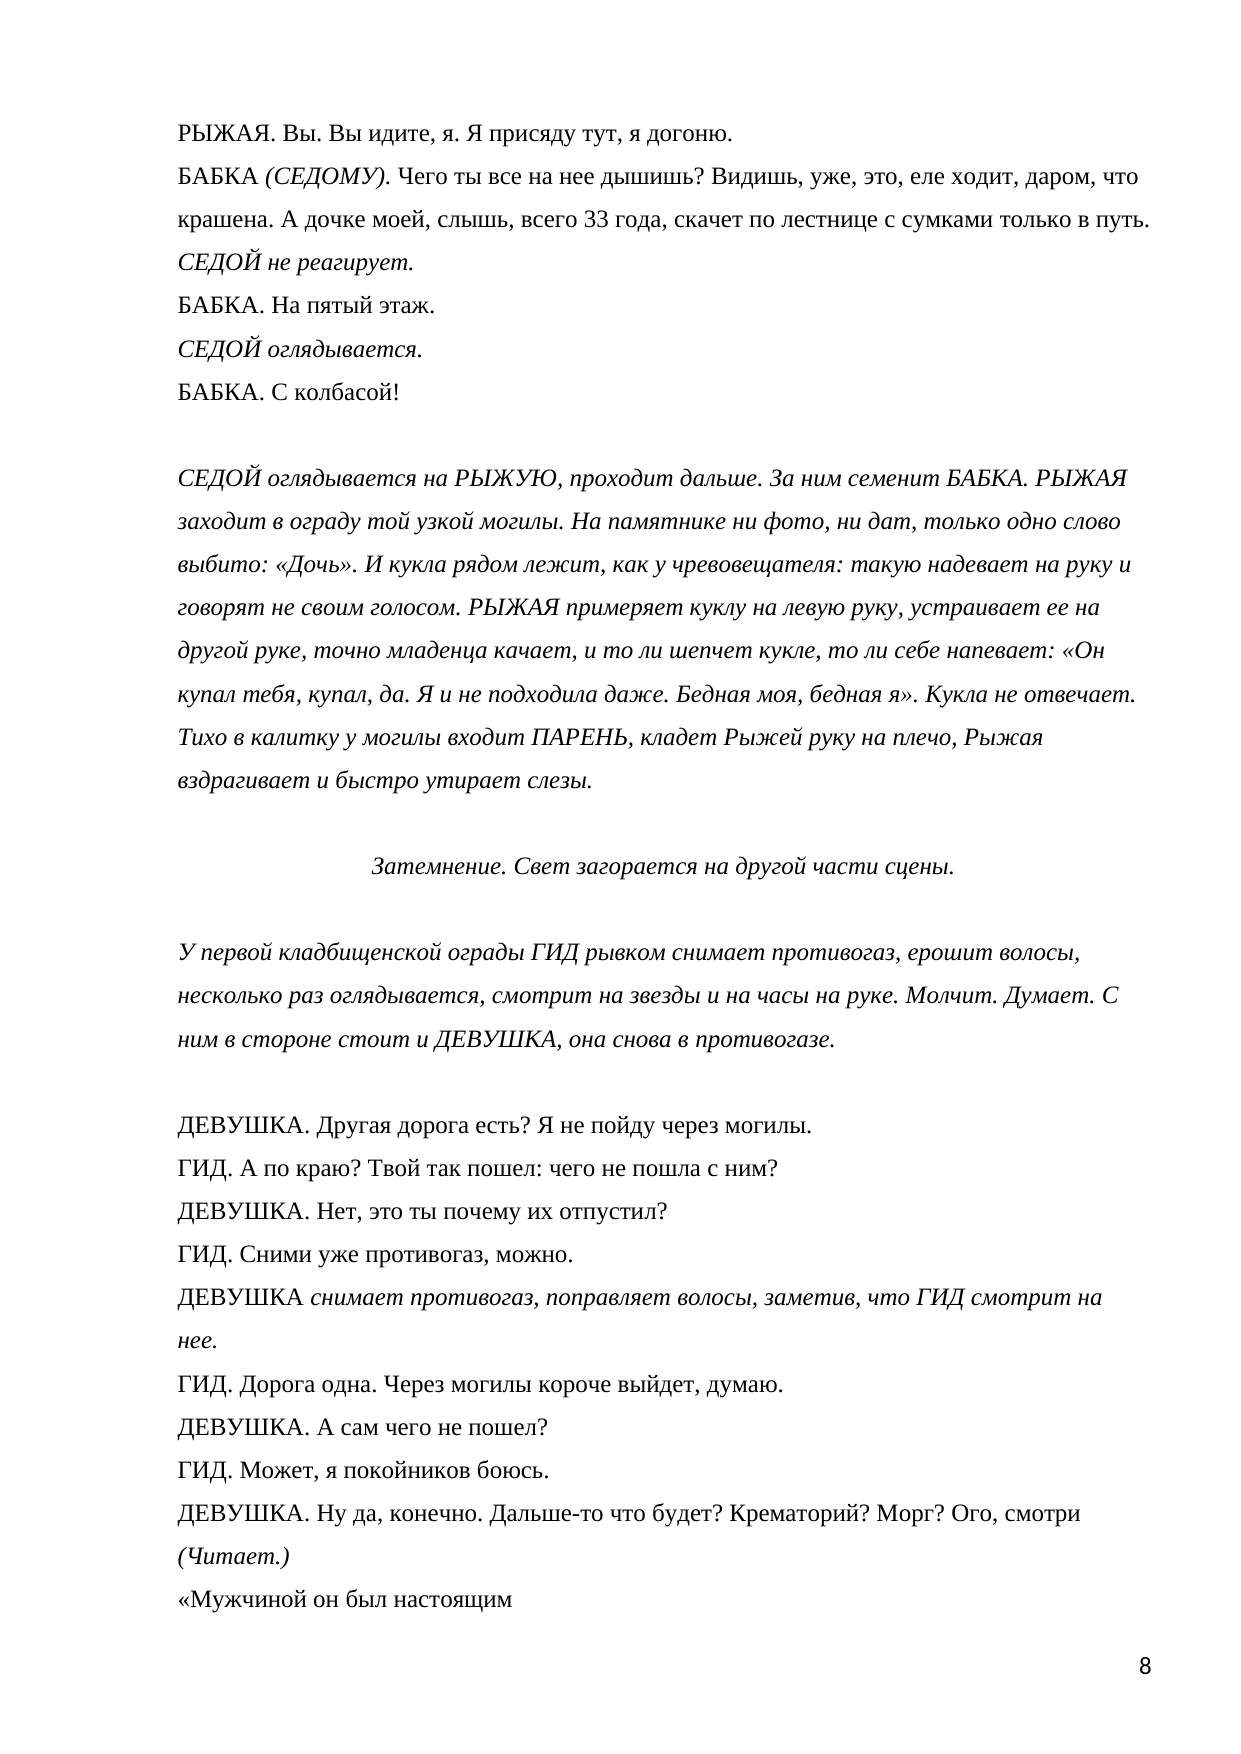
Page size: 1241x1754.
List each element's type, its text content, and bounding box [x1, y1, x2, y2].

text ГИД. Может, я покойников боюсь. [177, 1455, 1152, 1484]
text «Мужчиной он был настоящим [177, 1584, 1152, 1613]
text ДЕВУШКА. Другая дорога есть? Я не пойду через могилы. [177, 1110, 1152, 1139]
text Затемнение. Свет загорается на другой части сцены. [177, 851, 1152, 880]
text ДЕВУШКА. Ну да, конечно. Дальше-то что будет? Крематорий? Морг? Ого, смотри (Читает.) [177, 1498, 1152, 1570]
text СЕДОЙ не реагирует. [177, 247, 1152, 276]
text БАБКА. С колбасой! [177, 377, 1152, 406]
text СЕДОЙ оглядывается на РЫЖУЮ, проходит дальше. За ним семенит БАБКА. РЫЖАЯ заходит в ограду той узкой могилы. На памятнике ни фото, ни дат, только одно слово выбито: «Дочь». И кукла рядом лежит, как у чревовещателя: такую надевает на руку и говорят не своим голосом. РЫЖАЯ примеряет куклу на левую руку, устраивает ее на другой руке, точно младенца качает, и то ли шепчет кукле, то ли себе напевает: «Он купал тебя, купал, да. Я и не подходила даже. Бедная моя, бедная я». Кукла не отвечает. Тихо в калитку у могилы входит ПАРЕНЬ, кладет Рыжей руку на плечо, Рыжая вздрагивает и быстро утирает слезы. [177, 463, 1152, 794]
text РЫЖАЯ. Вы. Вы идите, я. Я присяду тут, я догоню. [177, 118, 1152, 147]
text ГИД. Сними уже противогаз, можно. [177, 1239, 1152, 1268]
text БАБКА. На пятый этаж. [177, 291, 1152, 319]
text ГИД. Дорога одна. Через могилы короче выйдет, думаю. [177, 1369, 1152, 1397]
text У первой кладбищенской ограды ГИД рывком снимает противогаз, ерошит волосы, несколько раз оглядывается, смотрит на звезды и на часы на руке. Молчит. Думает. С ним в стороне стоит и ДЕВУШКА, она снова в противогазе. [177, 937, 1152, 1052]
text ДЕВУШКА. Нет, это ты почему их отпустил? [177, 1196, 1152, 1225]
text СЕДОЙ оглядывается. [177, 334, 1152, 362]
text ДЕВУШКА. А сам чего не пошел? [177, 1412, 1152, 1441]
text ГИД. А по краю? Твой так пошел: чего не пошла с ним? [177, 1153, 1152, 1182]
text ДЕВУШКА снимает противогаз, поправляет волосы, заметив, что ГИД смотрит на нее. [177, 1282, 1152, 1354]
text БАБКА (СЕДОМУ). Чего ты все на нее дышишь? Видишь, уже, это, еле ходит, даром, что крашена. А дочке моей, слышь, всего 33 года, скачет по лестнице с сумками только в путь. [177, 161, 1152, 233]
